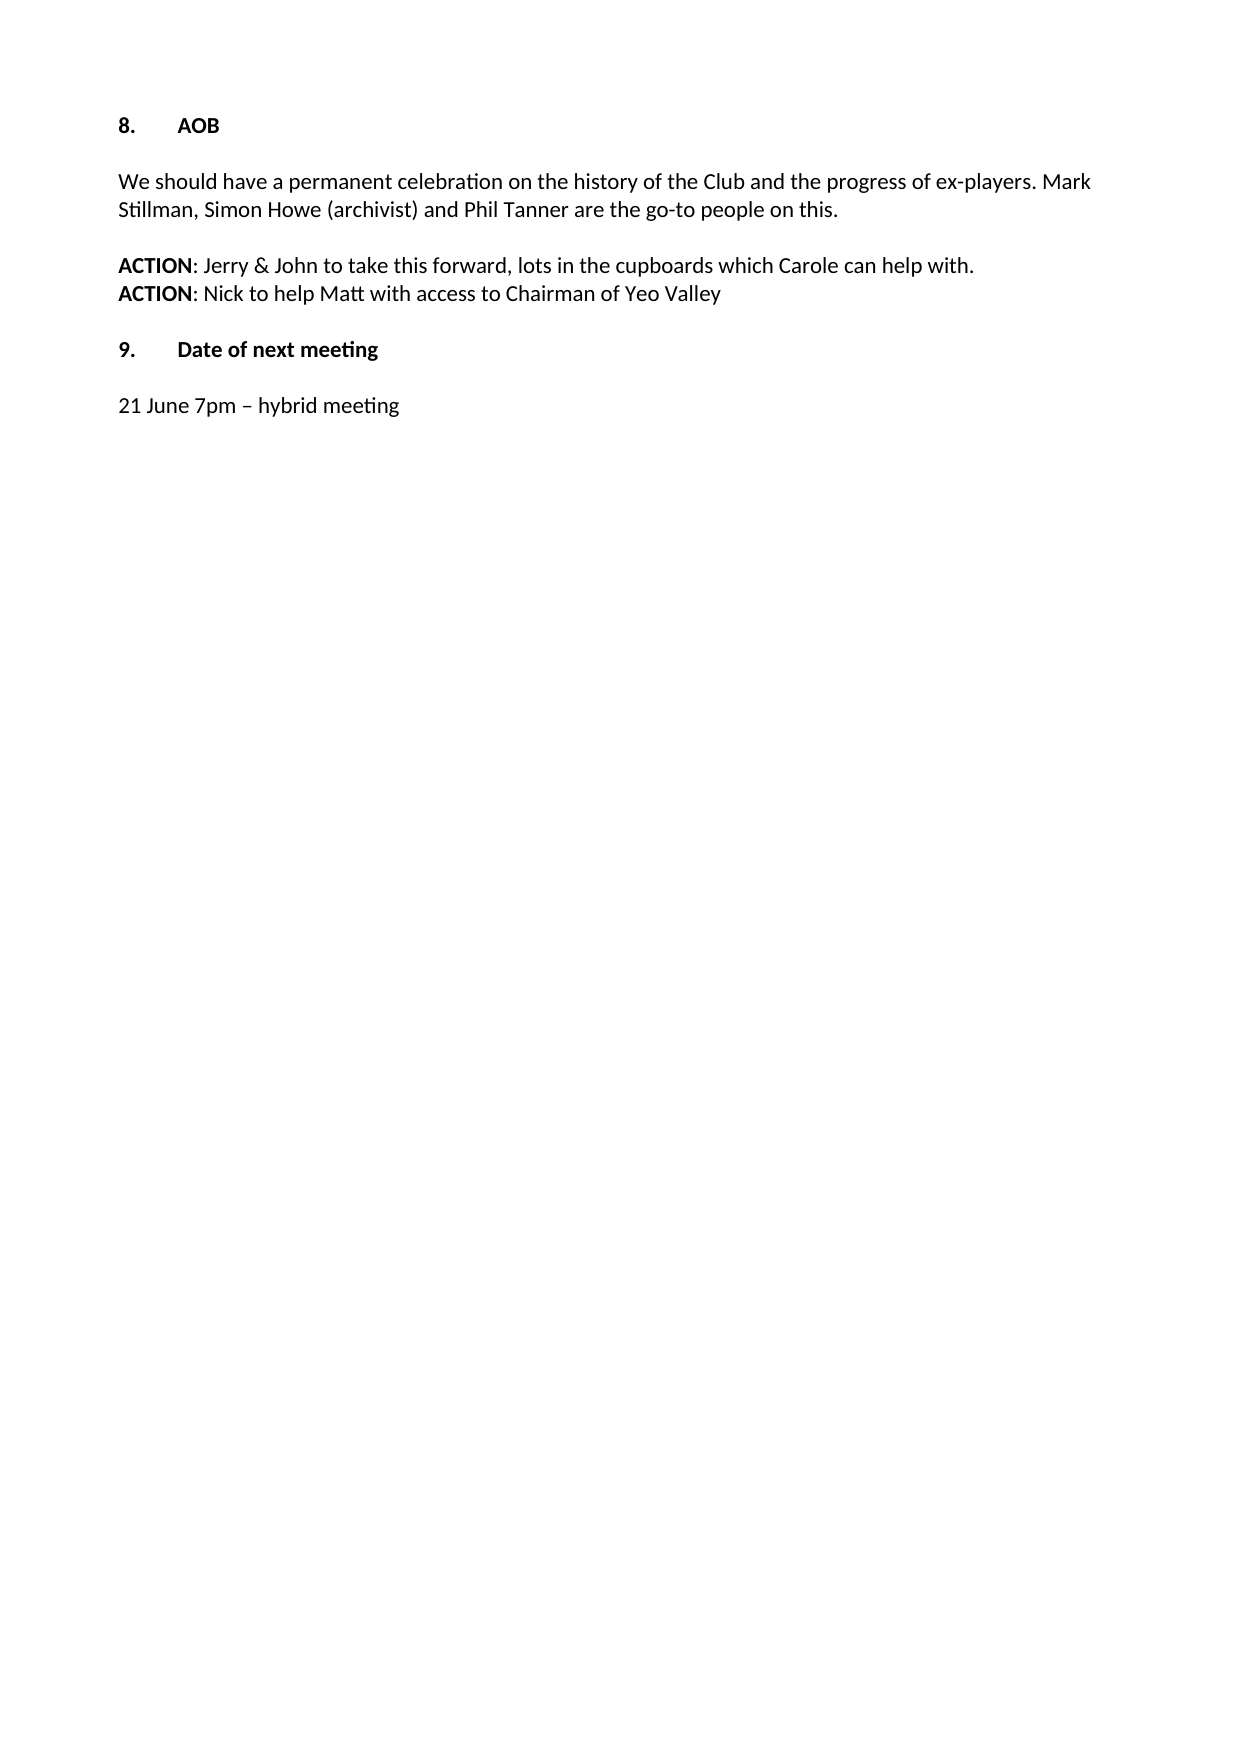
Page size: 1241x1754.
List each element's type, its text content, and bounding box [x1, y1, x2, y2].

text ACTION: Nick to help Matt with access to Chairman of Yeo Valley [118, 279, 1140, 307]
list Date of next meeting [118, 335, 1140, 363]
text We should have a permanent celebration on the history of the Club and the progress of ex-players. Mark Stillman, Simon Howe (archivist) and Phil Tanner are the go-to people on this. [118, 167, 1140, 223]
text 21 June 7pm – hybrid meeting [118, 391, 1140, 419]
text ACTION: Jerry & John to take this forward, lots in the cupboards which Carole can help with. [118, 251, 1140, 279]
list AOB [118, 111, 1140, 139]
